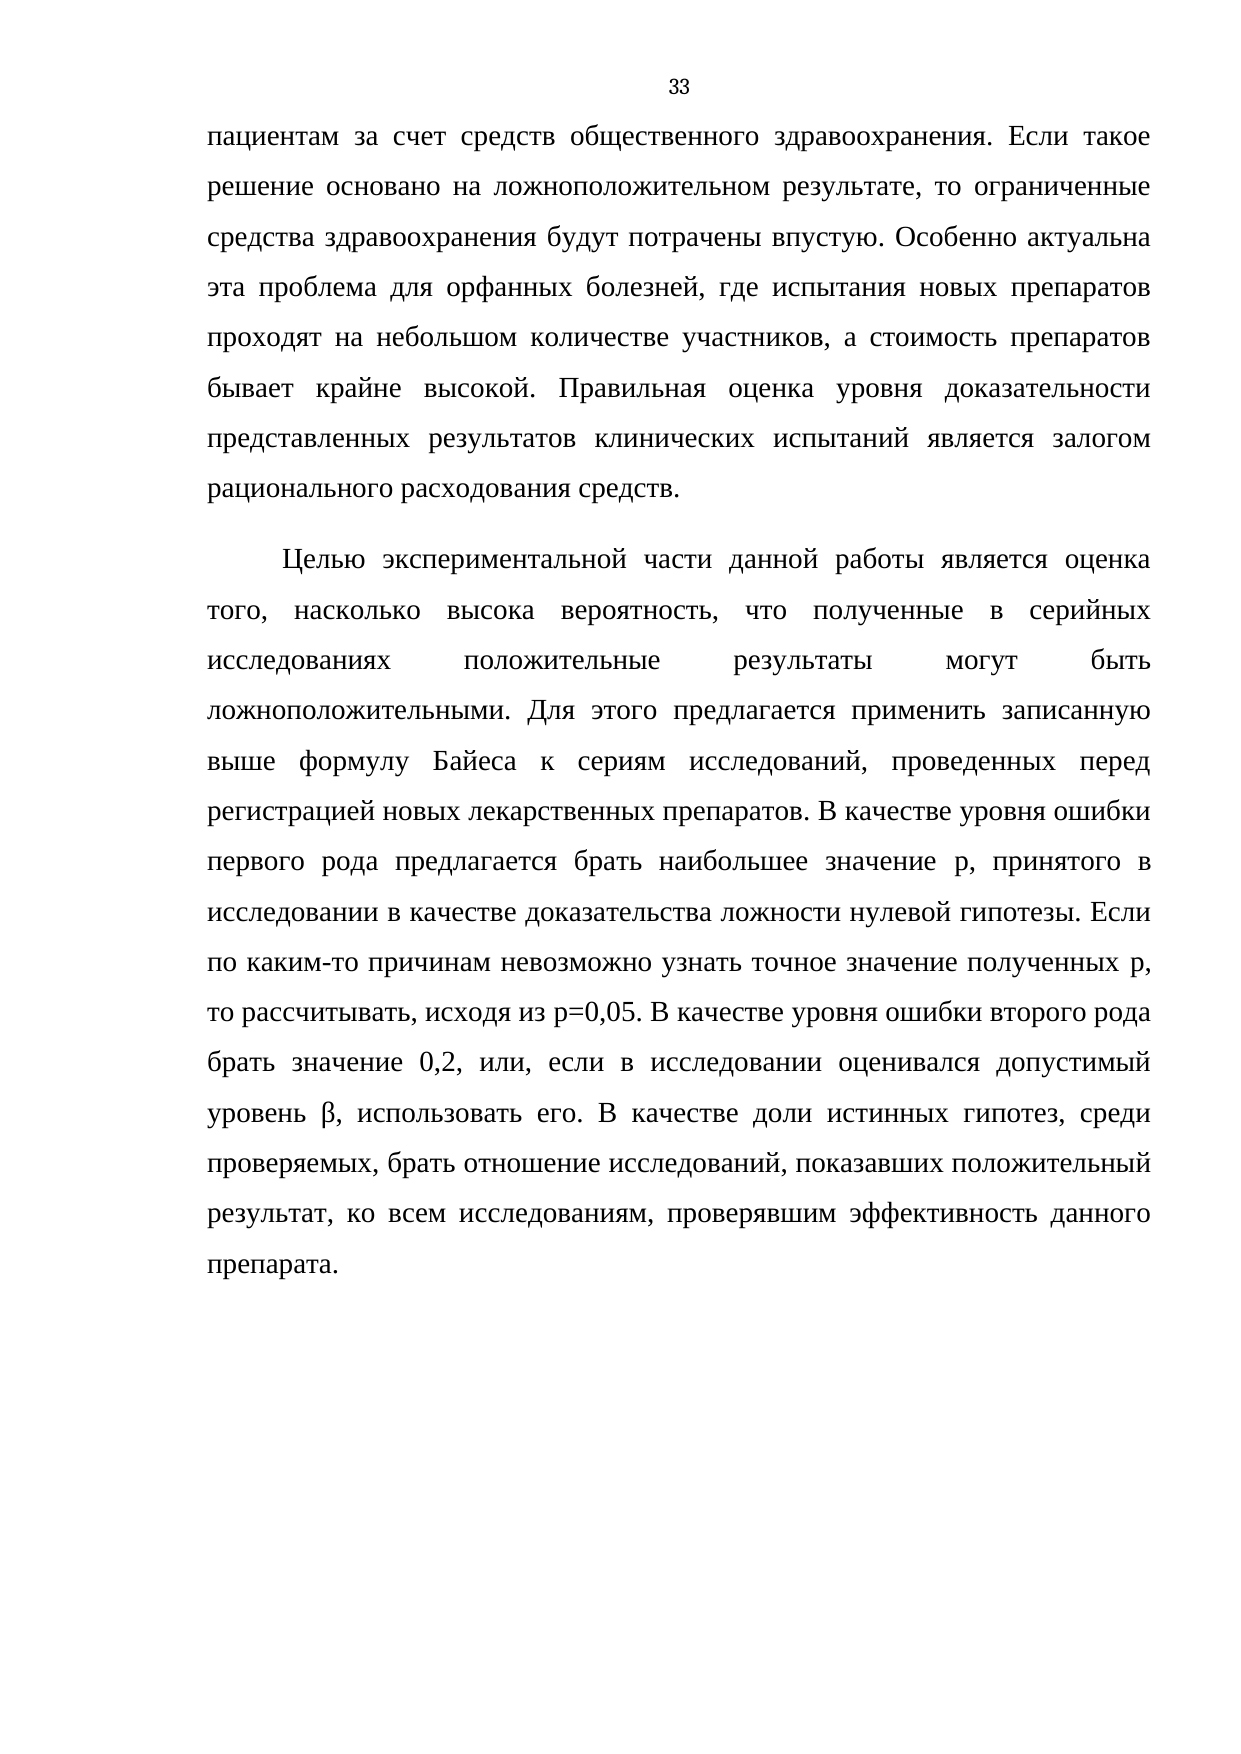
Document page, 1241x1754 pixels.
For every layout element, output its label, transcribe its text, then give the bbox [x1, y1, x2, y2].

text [207, 118, 1152, 504]
text Целью экспериментальной части данной работы является оценка того, насколько высока вероятность, что полученные в серийных исследованиях положительные результаты могут быть ложноположительными. Для этого предлагается применить записанную выше формулу Байеса к сериям исследований, проведенных перед регистрацией новых лекарственных препаратов. В качестве уровня ошибки первого рода предлагается брать наибольшее значение p, принятого в исследовании в качестве доказательства ложности нулевой гипотезы. Если по каким-то причинам невозможно узнать точное значение полученных p, то рассчитывать, исходя из p=0,05. В качестве уровня ошибки второго рода брать значение 0,2, или, если в исследовании оценивался допустимый уровень β, использовать его. В качестве доли истинных гипотез, среди проверяемых, брать отношение исследований, показавших положительный результат, ко всем исследованиям, проверявшим эффективность данного препарата. [207, 541, 1152, 1279]
